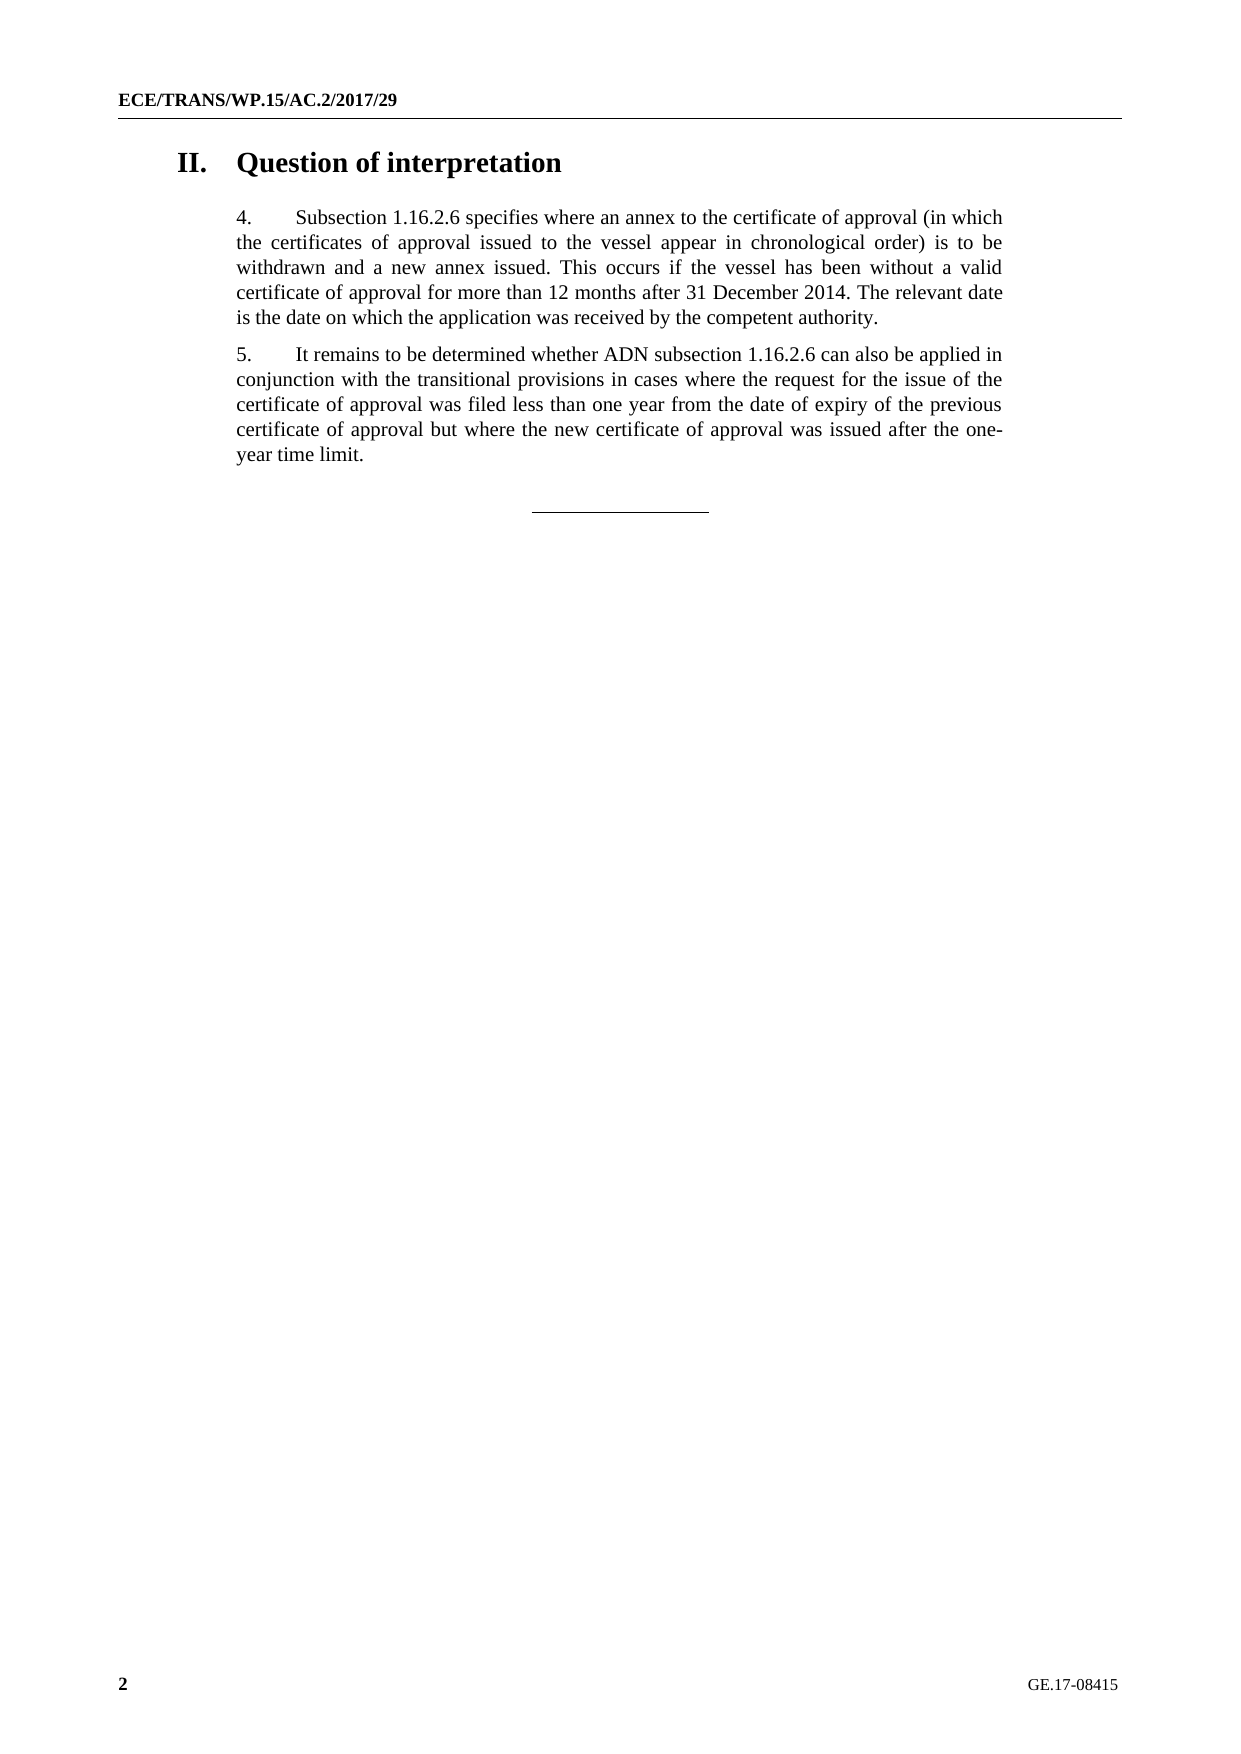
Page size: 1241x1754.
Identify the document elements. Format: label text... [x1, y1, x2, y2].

text II. Question of interpretation [118, 148, 1004, 179]
text 4. Subsection 1.16.2.6 specifies where an annex to the certificate of approval (in which the certificates of approval issued to the vessel appear in chronological order) is to be withdrawn and a new annex issued. This occurs if the vessel has been without a valid certificate of approval for more than 12 months after 31 December 2014. The relevant date is the date on which the application was received by the competent authority. [236, 204, 1004, 329]
text 5. It remains to be determined whether ADN subsection 1.16.2.6 can also be applied in conjunction with the transitional provisions in cases where the request for the issue of the certificate of approval was filed less than one year from the date of expiry of the previous certificate of approval but where the new certificate of approval was issued after the one-year time limit. [236, 341, 1004, 466]
